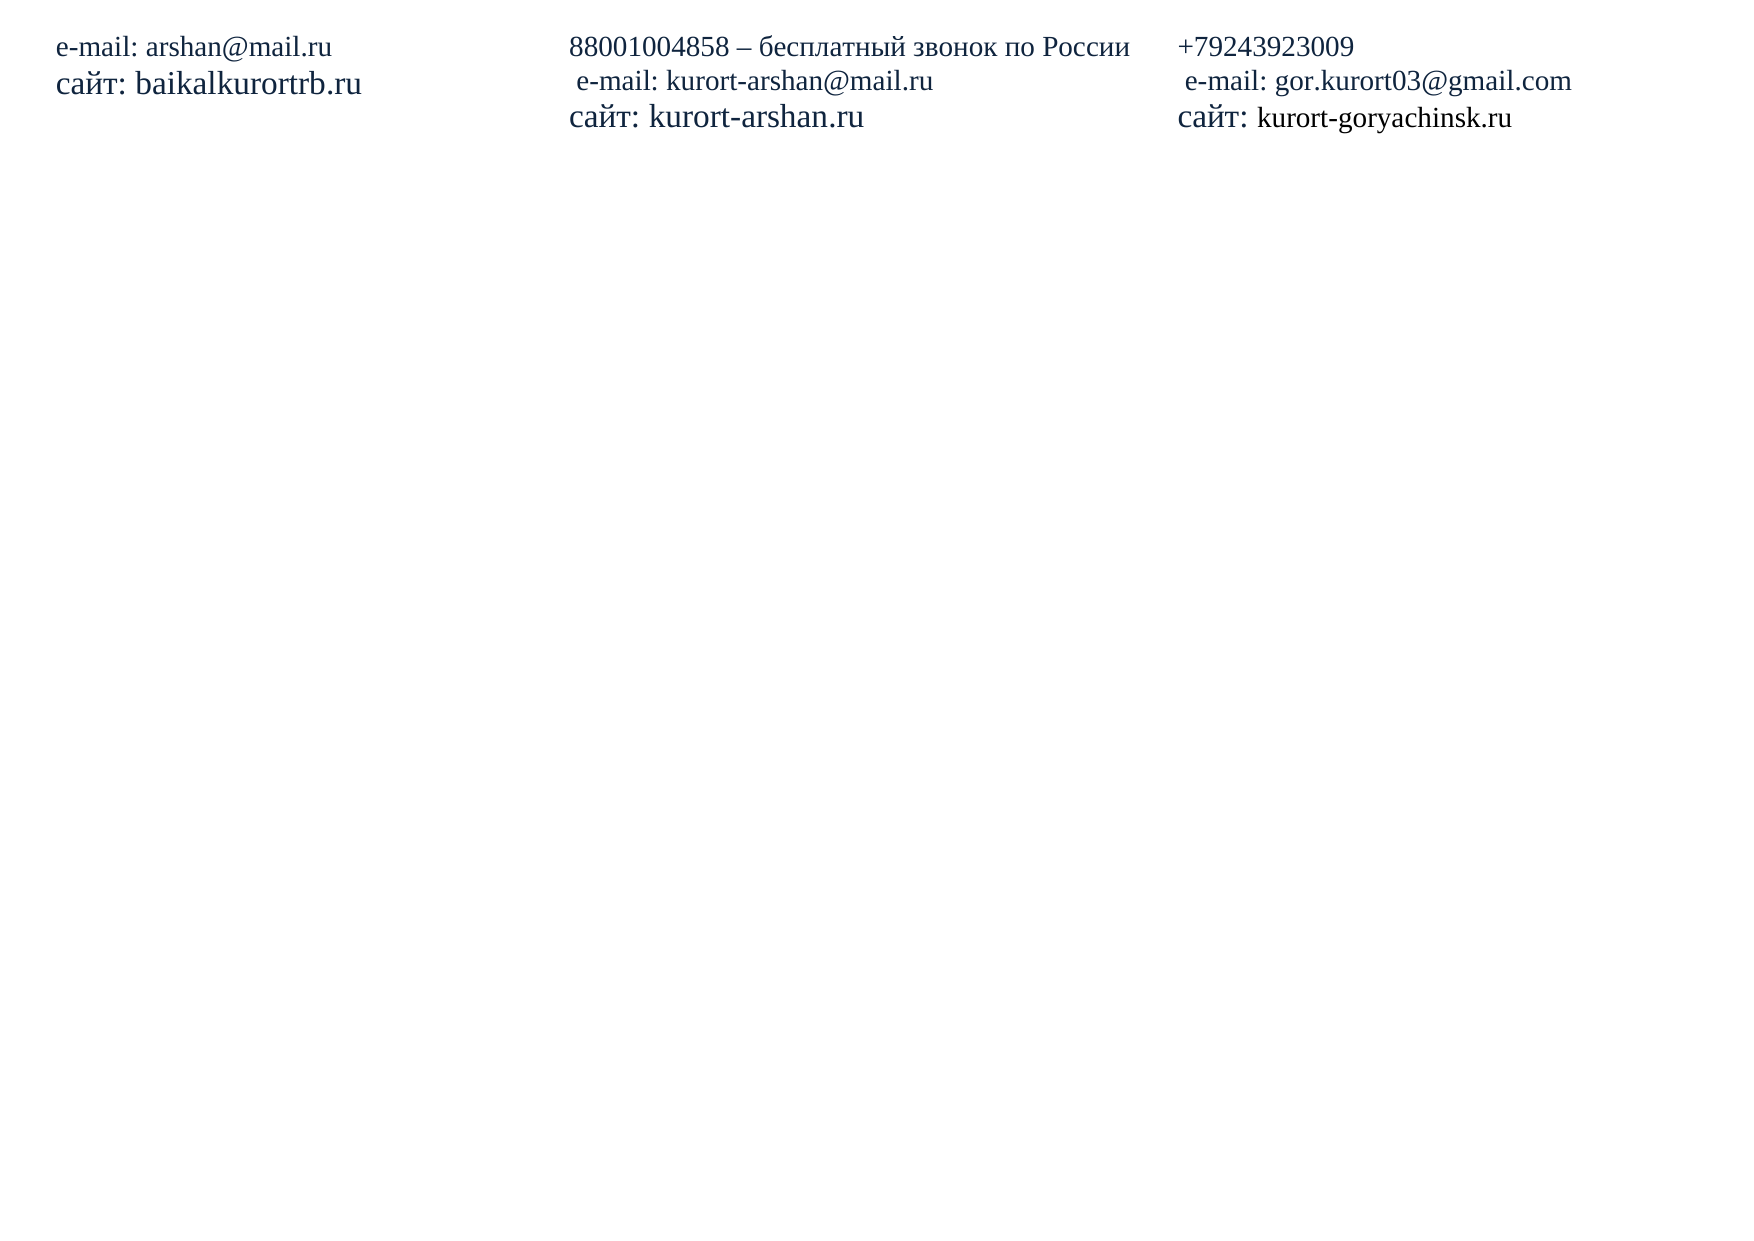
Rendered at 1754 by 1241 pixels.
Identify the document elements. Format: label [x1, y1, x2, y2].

table_cell [1166, 30, 1712, 135]
table_cell [44, 30, 558, 135]
table_cell [558, 30, 1166, 135]
